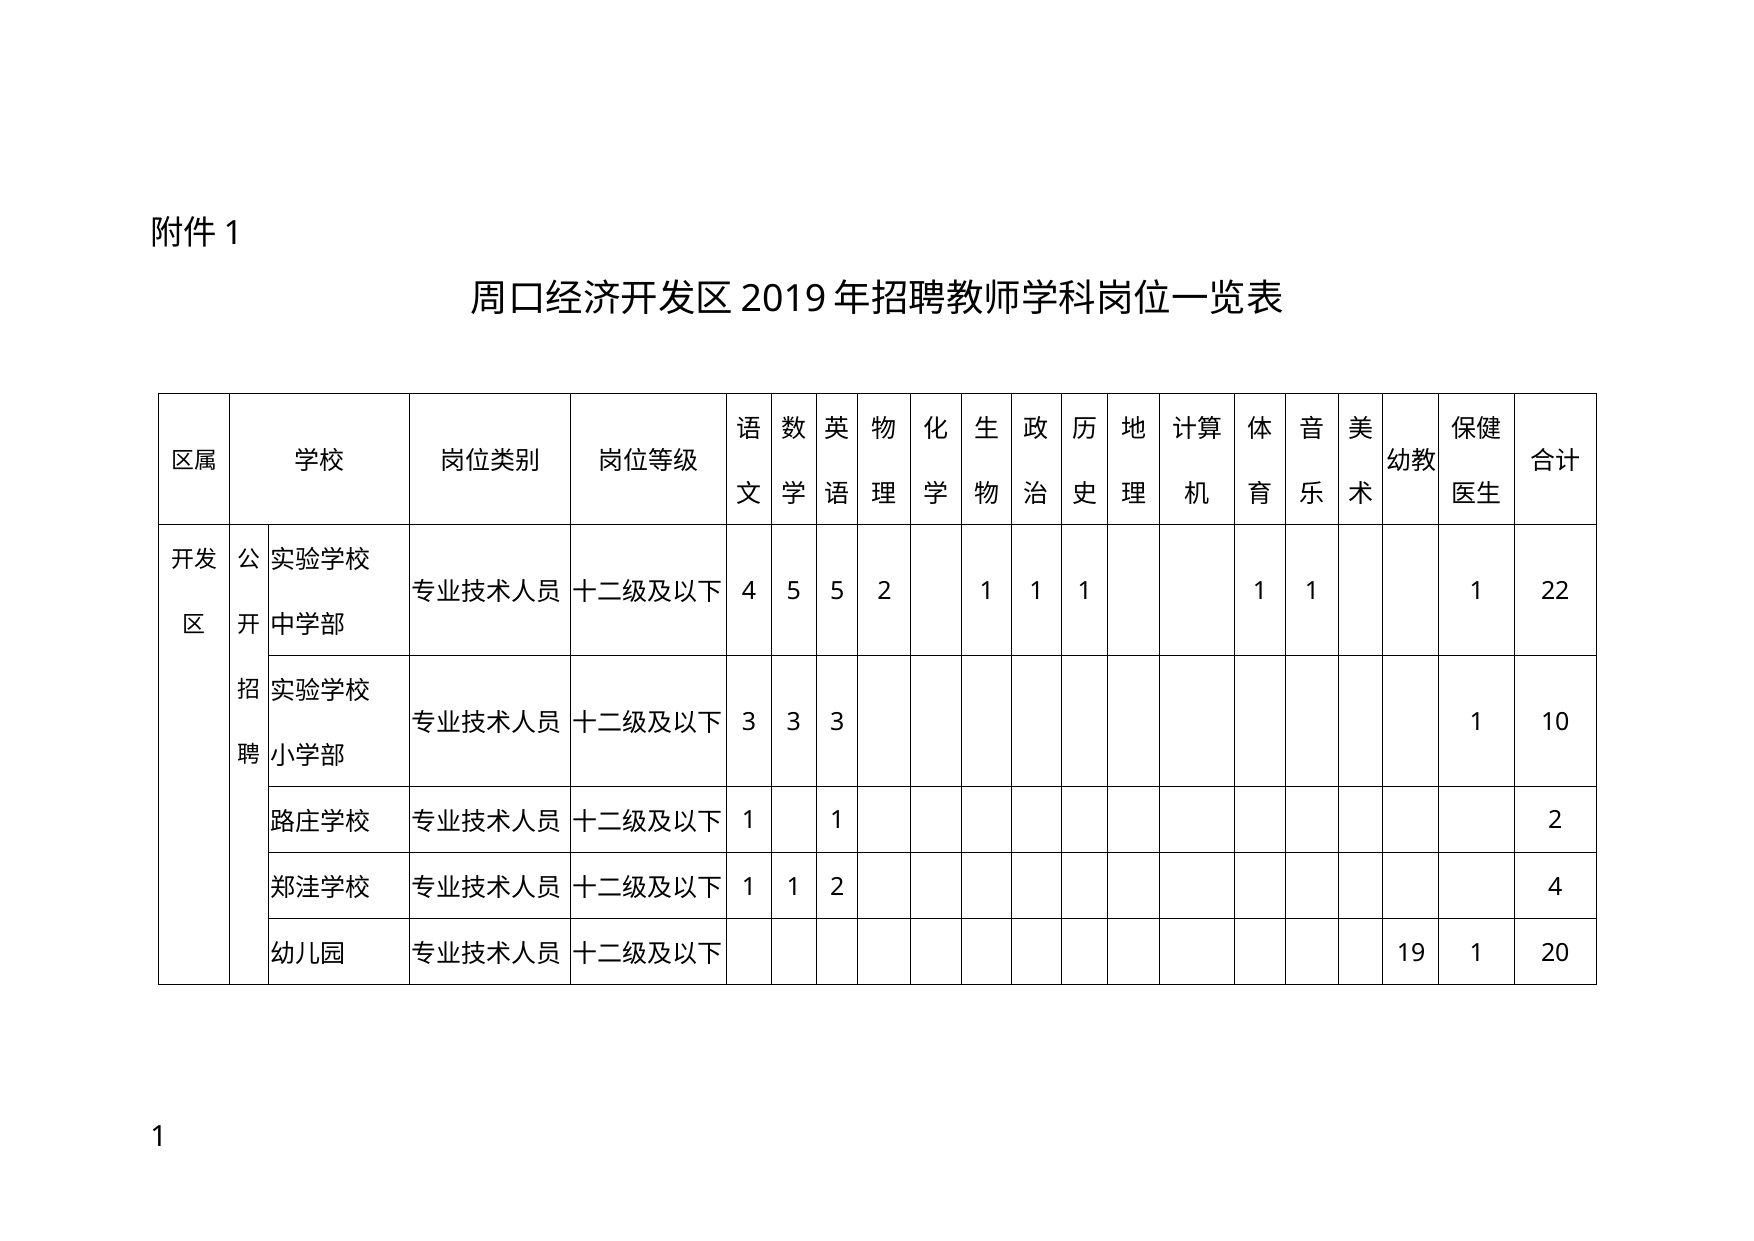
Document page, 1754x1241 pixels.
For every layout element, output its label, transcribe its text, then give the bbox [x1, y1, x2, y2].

table_cell 3 [772, 656, 816, 786]
text 附件1 [150, 198, 1604, 263]
table_cell 1 [1235, 525, 1285, 655]
table_header 计算机 [1160, 394, 1234, 524]
table_cell [1160, 919, 1234, 984]
table_cell 十二级及以下 [571, 656, 726, 786]
table_header 幼教 [1383, 394, 1438, 524]
table_cell [772, 787, 816, 852]
table_cell 郑洼学校 [269, 853, 409, 918]
table_cell 3 [817, 656, 857, 786]
table_cell [1439, 787, 1514, 852]
table_cell [727, 919, 771, 984]
table_cell 4 [1515, 853, 1596, 918]
table_cell 专业技术人员 [410, 919, 570, 984]
table_cell [1062, 919, 1107, 984]
table_header 保健 医生 [1439, 394, 1514, 524]
table_cell 5 [772, 525, 816, 655]
table_cell [911, 919, 961, 984]
table_cell [858, 919, 910, 984]
table_header 政治 [1012, 394, 1061, 524]
table_cell [911, 853, 961, 918]
table_cell 1 [1286, 525, 1338, 655]
table_cell [1286, 787, 1338, 852]
table_cell [1062, 656, 1107, 786]
table_header 数学 [772, 394, 816, 524]
table_cell 1 [1062, 525, 1107, 655]
table_cell [858, 853, 910, 918]
table_cell [1108, 919, 1159, 984]
table_cell 4 [727, 525, 771, 655]
table_cell [1339, 525, 1382, 655]
table_header 体育 [1235, 394, 1285, 524]
table_cell [1439, 853, 1514, 918]
table_cell [1286, 853, 1338, 918]
table_cell 路庄学校 [269, 787, 409, 852]
table_cell [1160, 853, 1234, 918]
table_cell 专业技术人员 [410, 656, 570, 786]
table_cell [1383, 853, 1438, 918]
table_cell [1012, 853, 1061, 918]
table_cell [1339, 919, 1382, 984]
table_cell [1108, 525, 1159, 655]
table_cell [858, 787, 910, 852]
table_cell 1 [1012, 525, 1061, 655]
table_cell [962, 853, 1011, 918]
table_cell [1062, 787, 1107, 852]
table_cell 1 [727, 853, 771, 918]
table_header 音乐 [1286, 394, 1338, 524]
table_cell [1339, 656, 1382, 786]
table_header 岗位等级 [571, 394, 726, 524]
table_cell 5 [817, 525, 857, 655]
table_cell 专业技术人员 [410, 787, 570, 852]
table_cell 十二级及以下 [571, 787, 726, 852]
table_cell 10 [1515, 656, 1596, 786]
table_header 物理 [858, 394, 910, 524]
table_cell 2 [817, 853, 857, 918]
table_cell 专业技术人员 [410, 525, 570, 655]
table_header 岗位类别 [410, 394, 570, 524]
table_cell [1160, 525, 1234, 655]
table_cell 幼儿园 [269, 919, 409, 984]
table_header 历史 [1062, 394, 1107, 524]
table_header 地理 [1108, 394, 1159, 524]
table_cell [1160, 787, 1234, 852]
table_cell [1286, 656, 1338, 786]
table_header 合计 [1515, 394, 1596, 524]
table_cell [1012, 656, 1061, 786]
table_cell 十二级及以下 [571, 853, 726, 918]
table_cell 实验学校 中学部 [269, 525, 409, 655]
table_cell 1 [1439, 919, 1514, 984]
table_header 生物 [962, 394, 1011, 524]
table_cell [1108, 787, 1159, 852]
table_cell [772, 919, 816, 984]
table_cell [817, 919, 857, 984]
table_cell [1339, 853, 1382, 918]
table_cell 实验学校 小学部 [269, 656, 409, 786]
table_cell [911, 525, 961, 655]
table_cell 1 [817, 787, 857, 852]
table_header 美术 [1339, 394, 1382, 524]
table_cell [1383, 656, 1438, 786]
table_cell [962, 787, 1011, 852]
table_cell [1235, 787, 1285, 852]
table_cell 1 [1439, 525, 1514, 655]
table_cell [1108, 656, 1159, 786]
table_header 区属 [159, 394, 229, 524]
table_cell [1012, 787, 1061, 852]
table_cell [1235, 853, 1285, 918]
table_cell [1383, 787, 1438, 852]
table_cell [911, 656, 961, 786]
table_cell 十二级及以下 [571, 525, 726, 655]
table_cell 1 [962, 525, 1011, 655]
table_cell [1339, 787, 1382, 852]
text 周口经济开发区2019年招聘教师学科岗位一览表 [150, 263, 1604, 328]
table_cell 1 [772, 853, 816, 918]
table_cell [962, 656, 1011, 786]
table_cell [858, 656, 910, 786]
table_cell 十二级及以下 [571, 919, 726, 984]
table_header 语文 [727, 394, 771, 524]
table_cell 1 [727, 787, 771, 852]
table_header 化学 [911, 394, 961, 524]
table_cell [1286, 919, 1338, 984]
table_header 学校 [230, 394, 409, 524]
table_cell [1062, 853, 1107, 918]
table_cell [1383, 525, 1438, 655]
table_cell [1235, 656, 1285, 786]
table_cell 22 [1515, 525, 1596, 655]
table_cell [911, 787, 961, 852]
table_cell 1 [1439, 656, 1514, 786]
table_cell [1160, 656, 1234, 786]
table_cell [1235, 919, 1285, 984]
table_header 英语 [817, 394, 857, 524]
table_cell 开发区 [159, 525, 229, 984]
table_cell 2 [1515, 787, 1596, 852]
table_cell [1108, 853, 1159, 918]
table_cell 公开招聘 [230, 525, 268, 984]
table_cell [1012, 919, 1061, 984]
table_cell 专业技术人员 [410, 853, 570, 918]
table_cell 19 [1383, 919, 1438, 984]
table_cell [962, 919, 1011, 984]
table_cell 2 [858, 525, 910, 655]
table_cell 3 [727, 656, 771, 786]
table_cell 20 [1515, 919, 1596, 984]
